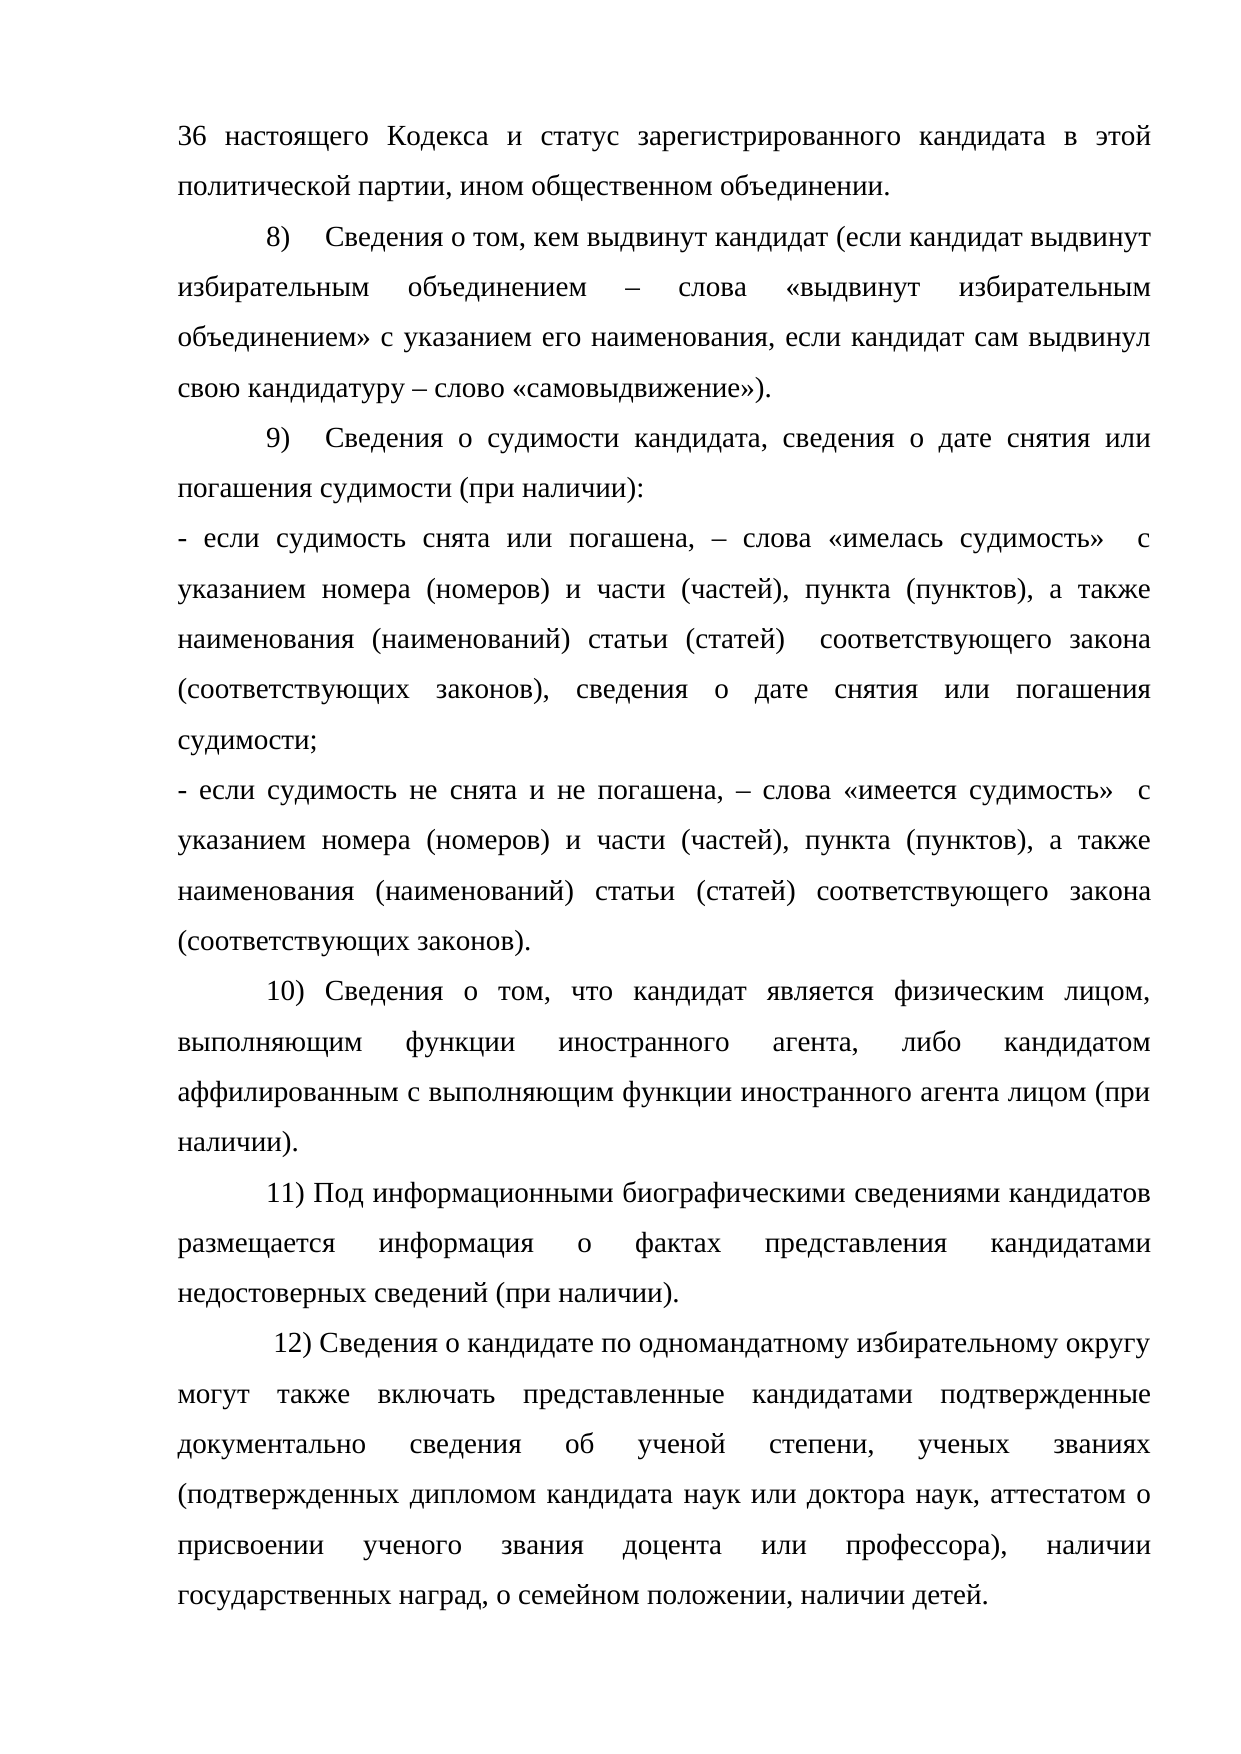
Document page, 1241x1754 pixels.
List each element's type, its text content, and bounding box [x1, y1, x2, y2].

text 10) Сведения о том, что кандидат является физическим лицом, выполняющим функции иностранного агента, либо кандидатом аффилированным с выполняющим функции иностранного агента лицом (при наличии). [177, 973, 1152, 1158]
text 12) Сведения о кандидате по одномандатному избирательному округу могут также включать представленные кандидатами подтвержденные документально сведения об ученой степени, ученых званиях (подтвержденных дипломом кандидата наук или доктора наук, аттестатом о присвоении ученого звания доцента или профессора), наличии государственных наград, о семейном положении, наличии детей. [177, 1326, 1152, 1611]
text - если судимость снята или погашена, – слова «имелась судимость» с указанием номера (номеров) и части (частей), пункта (пунктов), а также наименования (наименований) статьи (статей) соответствующего закона (соответствующих законов), сведения о дате снятия или погашения судимости; [177, 521, 1152, 755]
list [177, 118, 1152, 202]
text - если судимость не снята и не погашена, – слова «имеется судимость» с указанием номера (номеров) и части (частей), пункта (пунктов), а также наименования (наименований) статьи (статей) соответствующего закона (соответствующих законов). [177, 772, 1152, 957]
list Сведения о судимости кандидата, сведения о дате снятия или погашения судимости (при наличии): [177, 420, 1152, 504]
text 11) Под информационными биографическими сведениями кандидатов размещается информация о фактах представления кандидатами недостоверных сведений (при наличии). [177, 1175, 1152, 1309]
list Сведения о том, кем выдвинут кандидат (если кандидат выдвинут избирательным объединением – слова «выдвинут избирательным объединением» с указанием его наименования, если кандидат сам выдвинул свою кандидатуру – слово «самовыдвижение»). [177, 219, 1152, 403]
